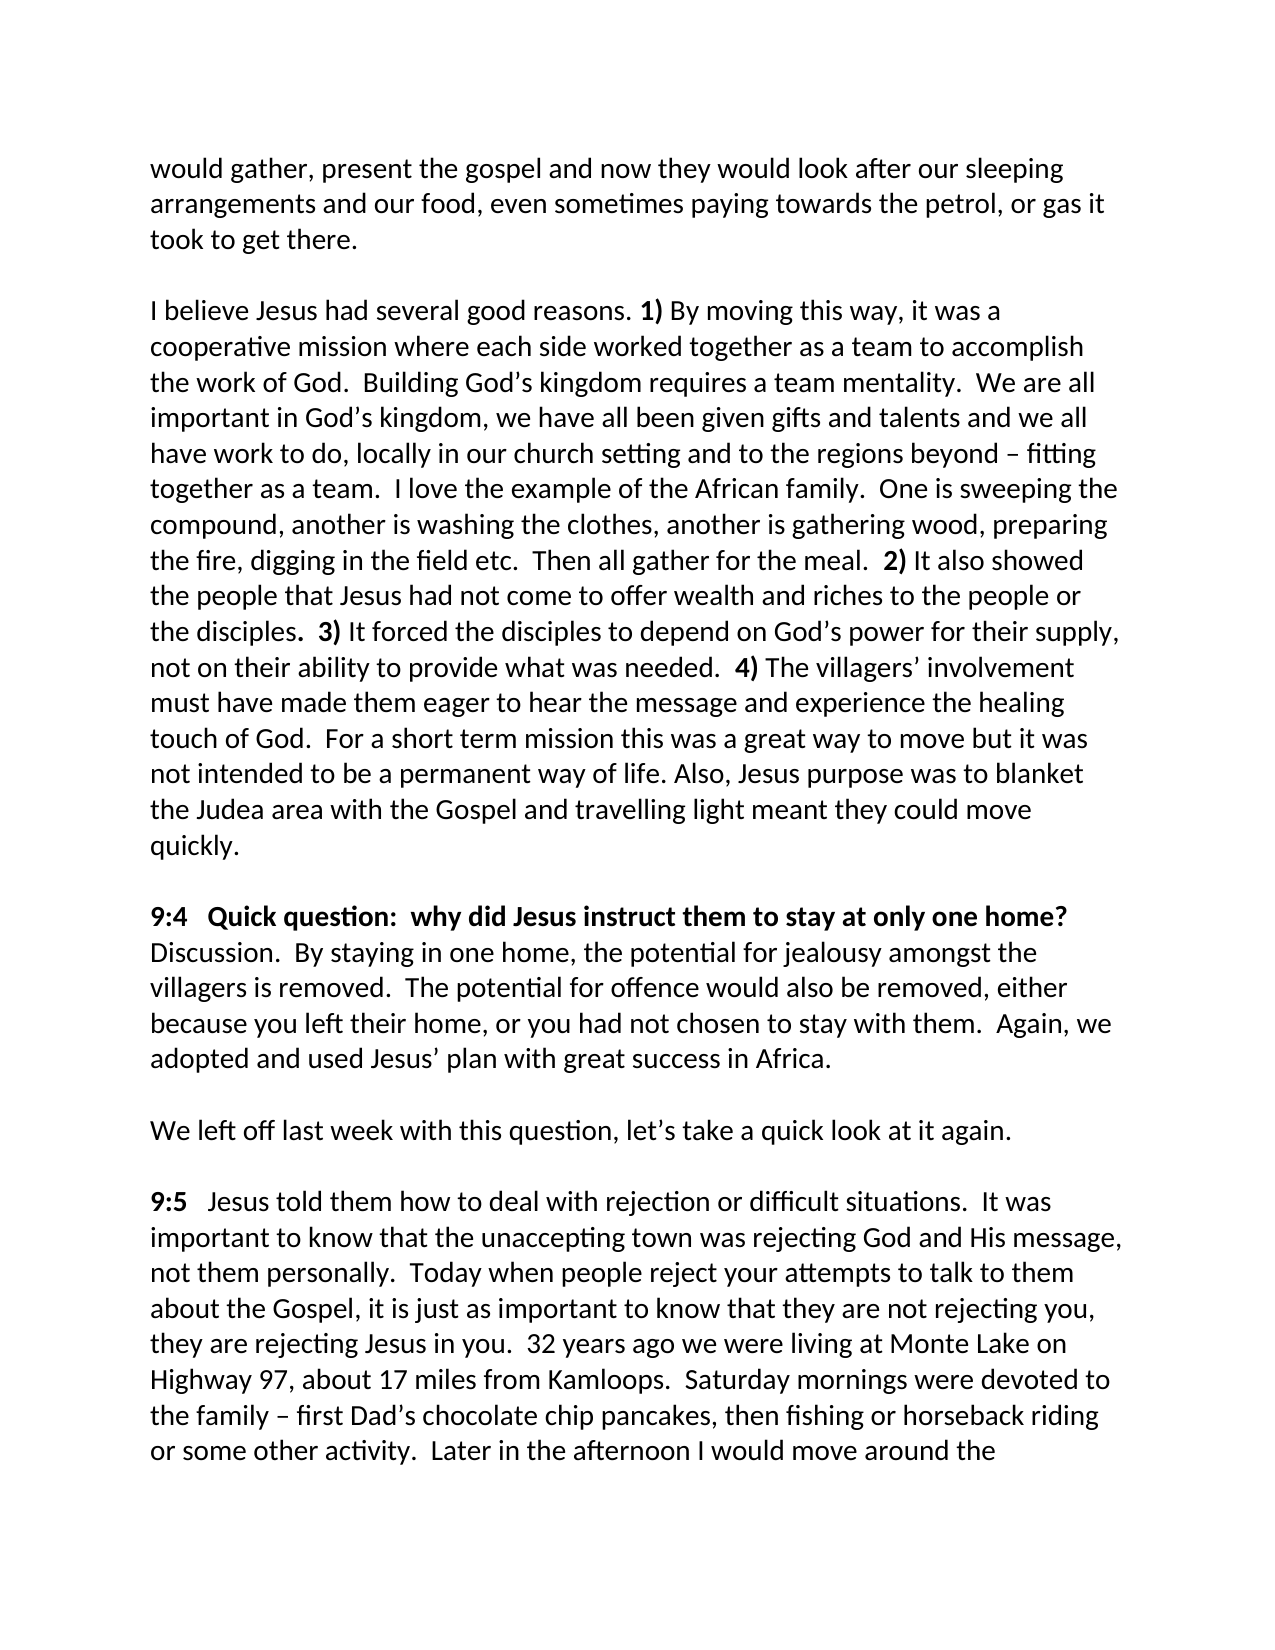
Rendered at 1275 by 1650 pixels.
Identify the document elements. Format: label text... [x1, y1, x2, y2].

text 9:4 Quick question: why did Jesus instruct them to stay at only one home? Discussion. By staying in one home, the potential for jealousy amongst the villagers is removed. The potential for offence would also be removed, either because you left their home, or you had not chosen to stay with them. Again, we adopted and used Jesus’ plan with great success in Africa. [150, 898, 1125, 1076]
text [150, 150, 1125, 257]
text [150, 1183, 1125, 1468]
text I believe Jesus had several good reasons. 1) By moving this way, it was a cooperative mission where each side worked together as a team to accomplish the work of God. Building God’s kingdom requires a team mentality. We are all important in God’s kingdom, we have all been given gifts and talents and we all have work to do, locally in our church setting and to the regions beyond – fitting together as a team. I love the example of the African family. One is sweeping the compound, another is washing the clothes, another is gathering wood, preparing the fire, digging in the field etc. Then all gather for the meal. 2) It also showed the people that Jesus had not come to offer wealth and riches to the people or the disciples. 3) It forced the disciples to depend on God’s power for their supply, not on their ability to provide what was needed. 4) The villagers’ involvement must have made them eager to hear the message and experience the healing touch of God. For a short term mission this was a great way to move but it was not intended to be a permanent way of life. Also, Jesus purpose was to blanket the Judea area with the Gospel and travelling light meant they could move quickly. [150, 292, 1125, 862]
text We left off last week with this question, let’s take a quick look at it again. [150, 1112, 1125, 1147]
